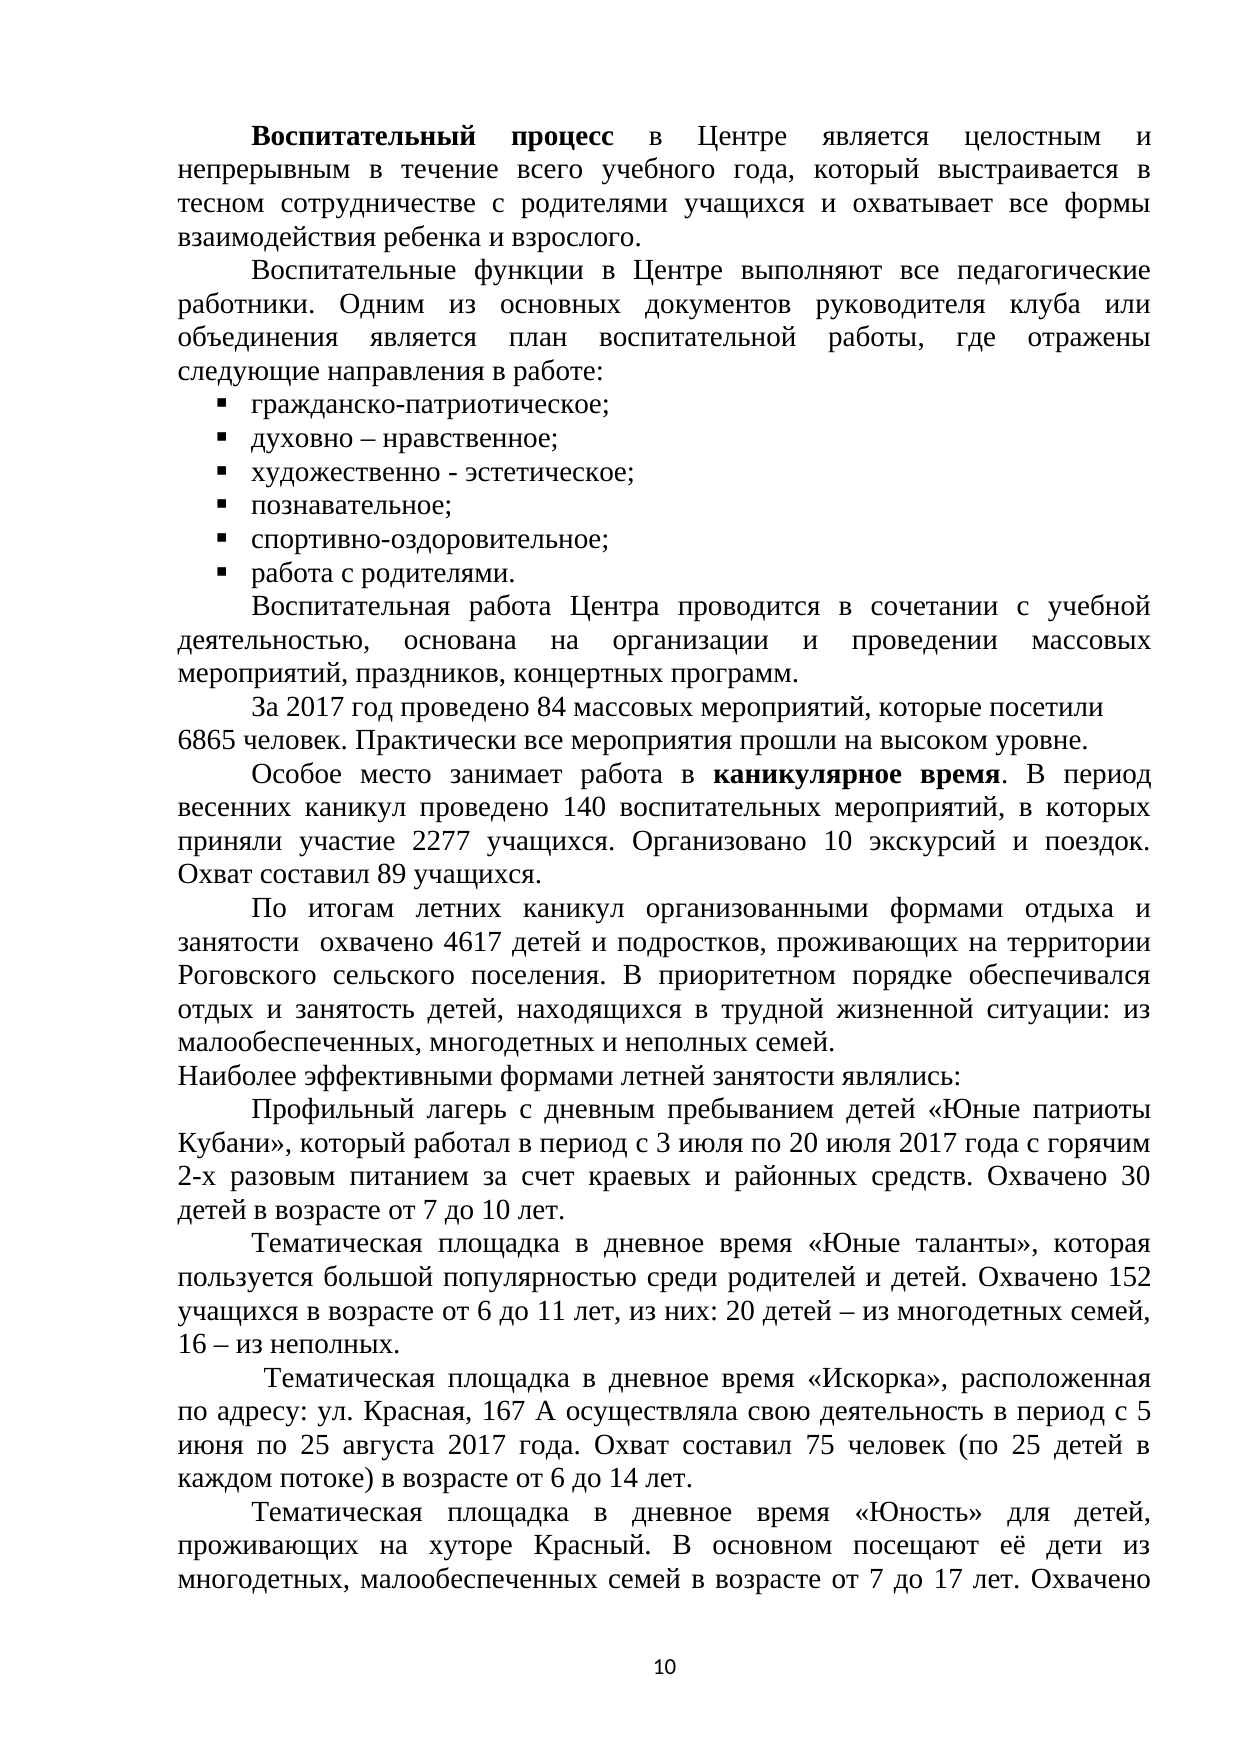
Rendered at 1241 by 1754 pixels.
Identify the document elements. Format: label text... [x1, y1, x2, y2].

text Тематическая площадка в дневное время «Юные таланты», которая пользуется большой популярностью среди родителей и детей. Охвачено 152 учащихся в возрасте от 6 до 11 лет, из них: 20 детей – из многодетных семей, 16 – из неполных. [177, 1226, 1152, 1360]
list работа с родителями. [215, 555, 1152, 588]
text Профильный лагерь с дневным пребыванием детей «Юные патриоты Кубани», который работал в период с 3 июля по 20 июля 2017 года с горячим 2-х разовым питанием за счет краевых и районных средств. Охвачено 30 детей в возрасте от 7 до 10 лет. [177, 1091, 1152, 1226]
text Особое место занимает работа в каникулярное время. В период весенних каникул проведено 140 воспитательных мероприятий, в которых приняли участие 2277 учащихся. Организовано 10 экскурсий и поездок. Охват составил 89 учащихся. [177, 756, 1152, 890]
text По итогам летних каникул организованными формами отдыха и занятости охвачено 4617 детей и подростков, проживающих на территории Роговского сельского поселения. В приоритетном порядке обеспечивался отдых и занятость детей, находящихся в трудной жизненной ситуации: из малообеспеченных, многодетных и неполных семей. [177, 890, 1152, 1058]
text Воспитательная работа Центра проводится в сочетании с учебной деятельностью, основана на организации и проведении массовых мероприятий, праздников, концертных программ. [177, 588, 1152, 689]
text Тематическая площадка в дневное время «Искорка», расположенная по адресу: ул. Красная, 167 А осуществляла свою деятельность в период с 5 июня по 25 августа 2017 года. Охват составил 75 человек (по 25 детей в каждом потоке) в возрасте от 6 до 14 лет. [177, 1360, 1152, 1494]
list художественно - эстетическое; [215, 454, 1152, 487]
list духовно – нравственное; [215, 420, 1152, 454]
text Воспитательный процесс в Центре является целостным и непрерывным в течение всего учебного года, который выстраивается в тесном сотрудничестве с родителями учащихся и охватывает все формы взаимодействия ребенка и взрослого. [177, 118, 1152, 252]
text За 2017 год проведено 84 массовых мероприятий, которые посетили 6865 человек. Практически все мероприятия прошли на высоком уровне. [177, 689, 1152, 756]
text Наиболее эффективными формами летней занятости являлись: [140, 1058, 1152, 1091]
list познавательное; [215, 487, 1152, 521]
text Воспитательные функции в Центре выполняют все педагогические работники. Одним из основных документов руководителя клуба или объединения является план воспитательной работы, где отражены следующие направления в работе: [177, 252, 1152, 386]
list спортивно-оздоровительное; [215, 521, 1152, 555]
list гражданско-патриотическое; [215, 386, 1152, 420]
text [177, 1494, 1152, 1594]
